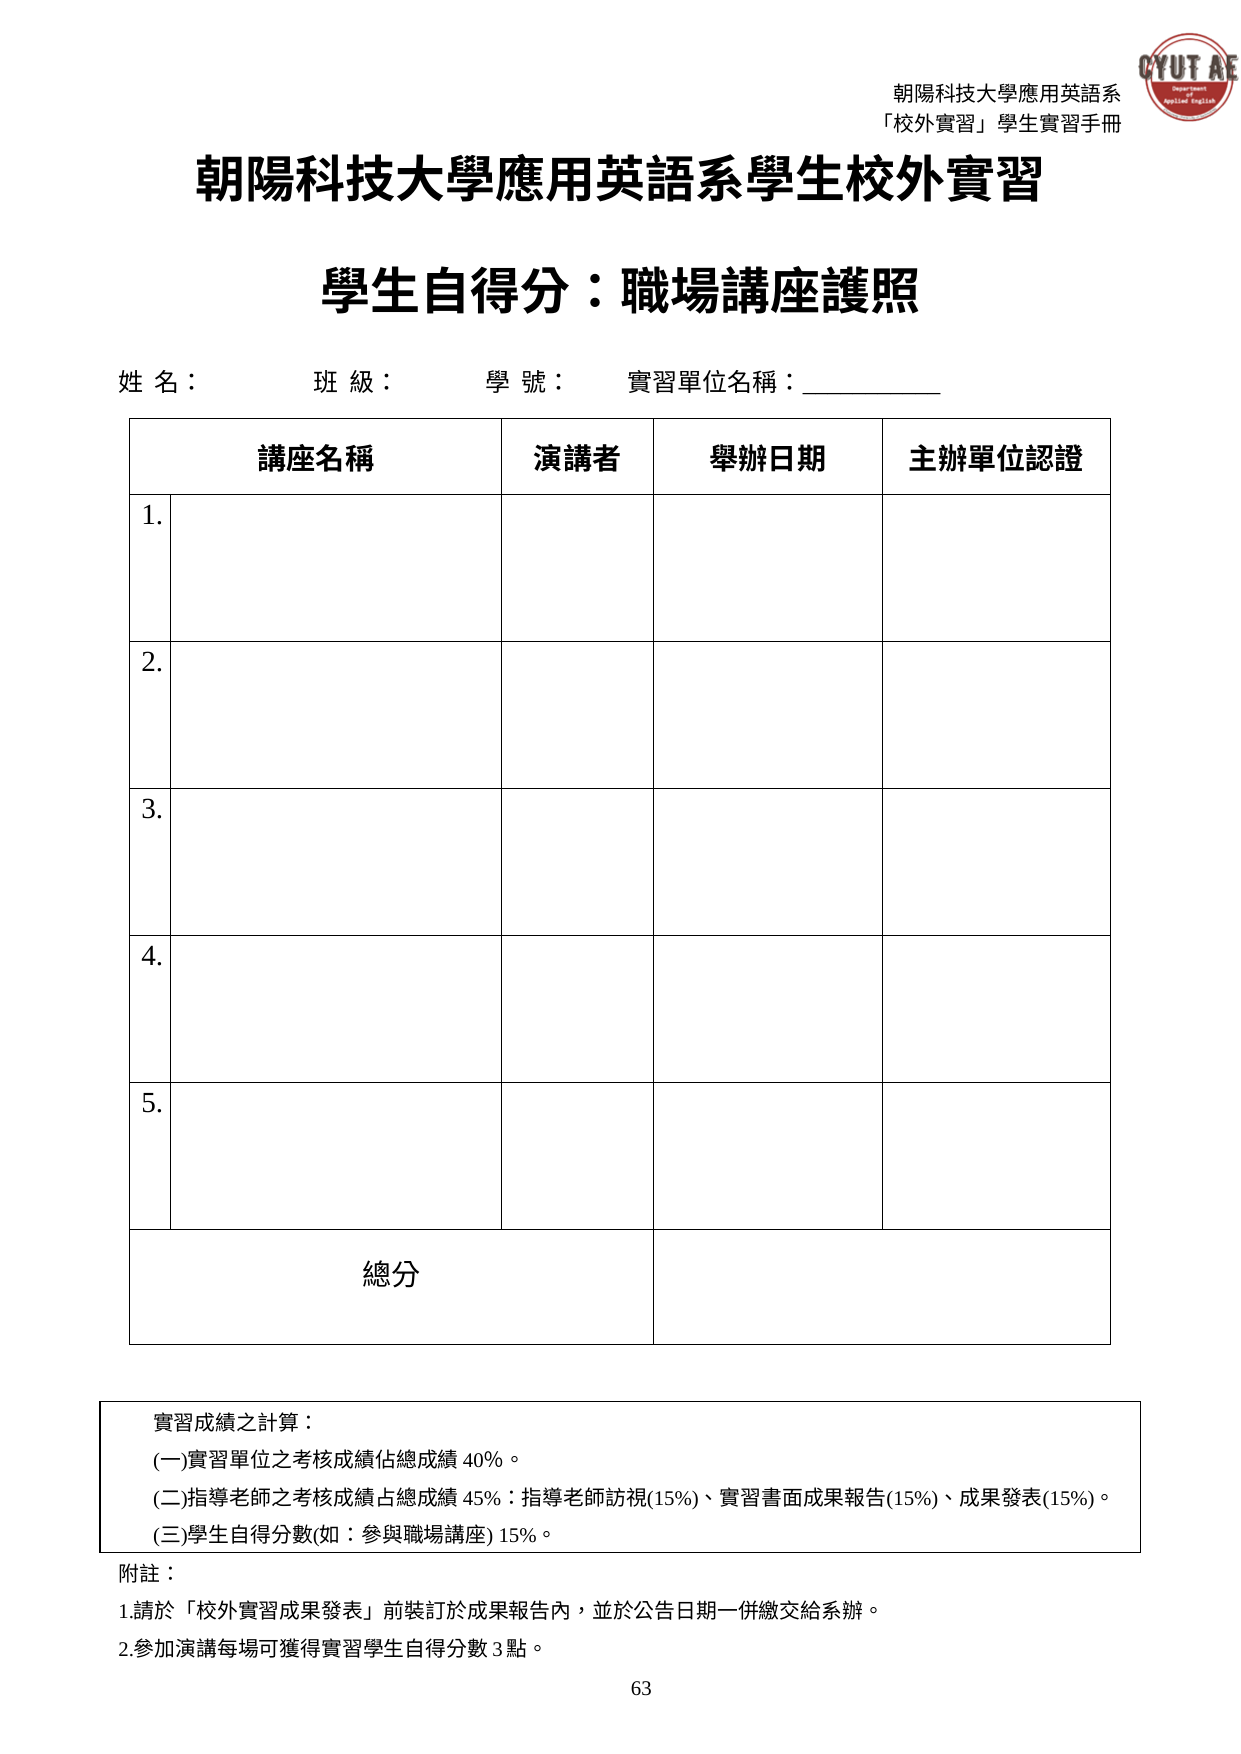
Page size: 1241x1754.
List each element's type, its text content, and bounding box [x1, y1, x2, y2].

table_cell [654, 1083, 882, 1229]
table_header 實習成績之計算： (一)實習單位之考核成績佔總成績40％。 (二)指導老師之考核成績占總成績45%：指導老師訪視(15%)、實習書面成果報告(15%)、成果發表(15%)。 (三)學生自得分數(如：參與職場講座) 15%。 [101, 1402, 1140, 1552]
subtitle 朝陽科技大學應用英語系學生校外實習 學生自得分：職場講座護照 [118, 138, 1122, 326]
table_cell [171, 642, 501, 788]
table_cell [502, 789, 653, 935]
table_cell [171, 936, 501, 1082]
table_header 演講者 [502, 419, 653, 494]
table_cell [171, 495, 501, 641]
text 2.參加演講每場可獲得實習學生自得分數3點。 [118, 1628, 1122, 1666]
table_cell [883, 936, 1110, 1082]
table_header 講座名稱 [130, 419, 501, 494]
table_cell [654, 642, 882, 788]
table_cell [130, 936, 170, 1082]
text 姓 名： 班 級： 學 號： 實習單位名稱：___________ [118, 362, 1122, 399]
table_header 舉辦日期 [654, 419, 882, 494]
table_cell [654, 936, 882, 1082]
table_cell [130, 1083, 170, 1229]
text 1.請於「校外實習成果發表」前裝訂於成果報告內，並於公告日期一併繳交給系辦。 [118, 1591, 1122, 1628]
table_cell [883, 1083, 1110, 1229]
table_cell [883, 642, 1110, 788]
table_cell [502, 936, 653, 1082]
table_cell [654, 789, 882, 935]
text 附註： [118, 1553, 1122, 1591]
table_cell [883, 495, 1110, 641]
table_cell [171, 789, 501, 935]
table_cell [502, 642, 653, 788]
table_cell [883, 789, 1110, 935]
table_cell [130, 789, 170, 935]
table_cell [502, 495, 653, 641]
table_cell [171, 1083, 501, 1229]
table_cell [654, 495, 882, 641]
table_header 主辦單位認證 [883, 419, 1110, 494]
table_cell [130, 642, 170, 788]
picture [1135, 24, 1240, 130]
table_cell [130, 495, 170, 641]
table_cell [654, 1230, 1110, 1344]
table_cell [502, 1083, 653, 1229]
table_cell 總分 [130, 1230, 653, 1344]
